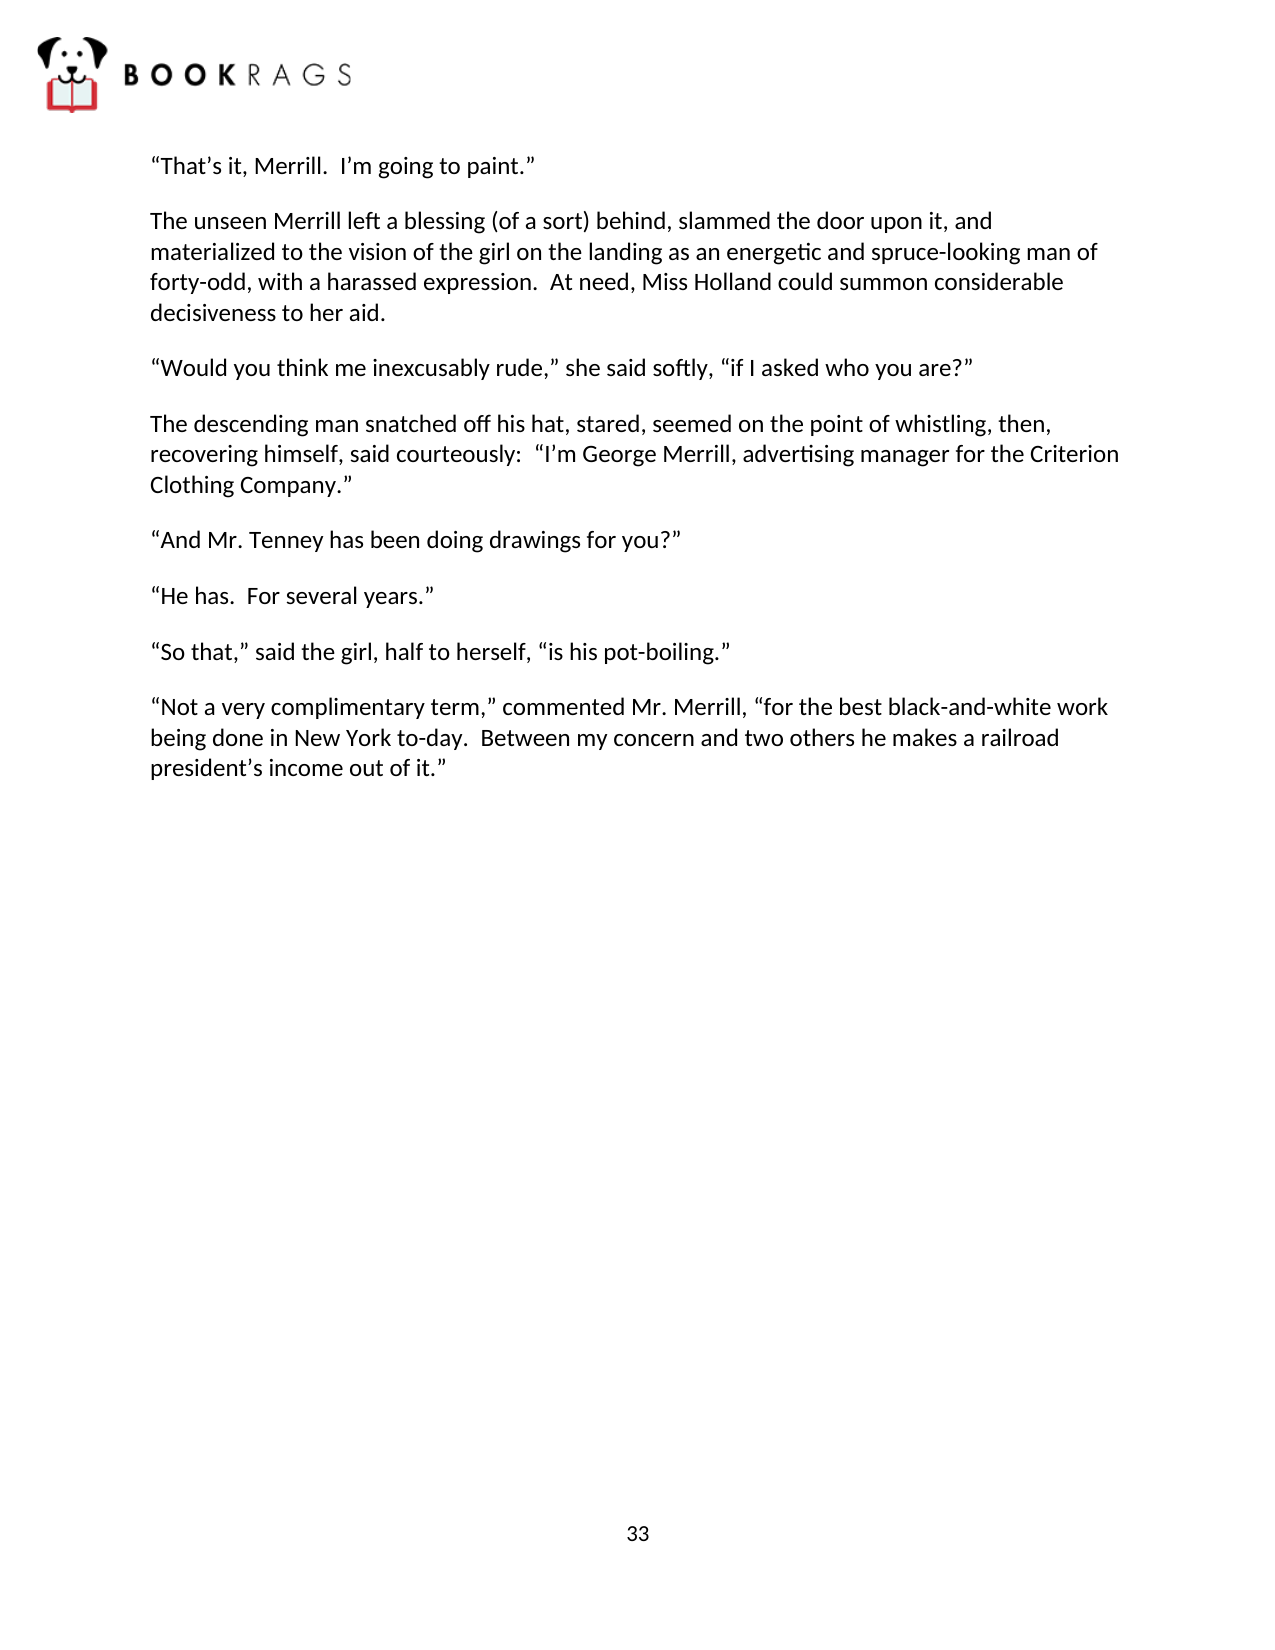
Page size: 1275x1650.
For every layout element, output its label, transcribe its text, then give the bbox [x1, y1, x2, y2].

text “And Mr. Tenney has been doing drawings for you?” [150, 525, 1125, 555]
text “He has. For several years.” [150, 580, 1125, 611]
text The descending man snatched off his hat, stared, seemed on the point of whistling, then, recovering himself, said courteously: “I’m George Merrill, advertising manager for the Criterion Clothing Company.” [150, 408, 1125, 500]
text The unseen Merrill left a blessing (of a sort) behind, slammed the door upon it, and materialized to the vision of the girl on the landing as an energetic and spruce-looking man of forty-odd, with a harassed expression. At need, Miss Holland could summon considerable decisiveness to her aid. [150, 206, 1125, 328]
text “So that,” said the girl, half to herself, “is his pot-boiling.” [150, 636, 1125, 666]
picture [37, 37, 351, 113]
text “That’s it, Merrill. I’m going to paint.” [150, 150, 1125, 181]
text “Would you think me inexcusably rude,” she said softly, “if I asked who you are?” [150, 353, 1125, 383]
text “Not a very complimentary term,” commented Mr. Merrill, “for the best black-and-white work being done in New York to-day. Between my concern and two others he makes a railroad president’s income out of it.” [150, 691, 1125, 783]
